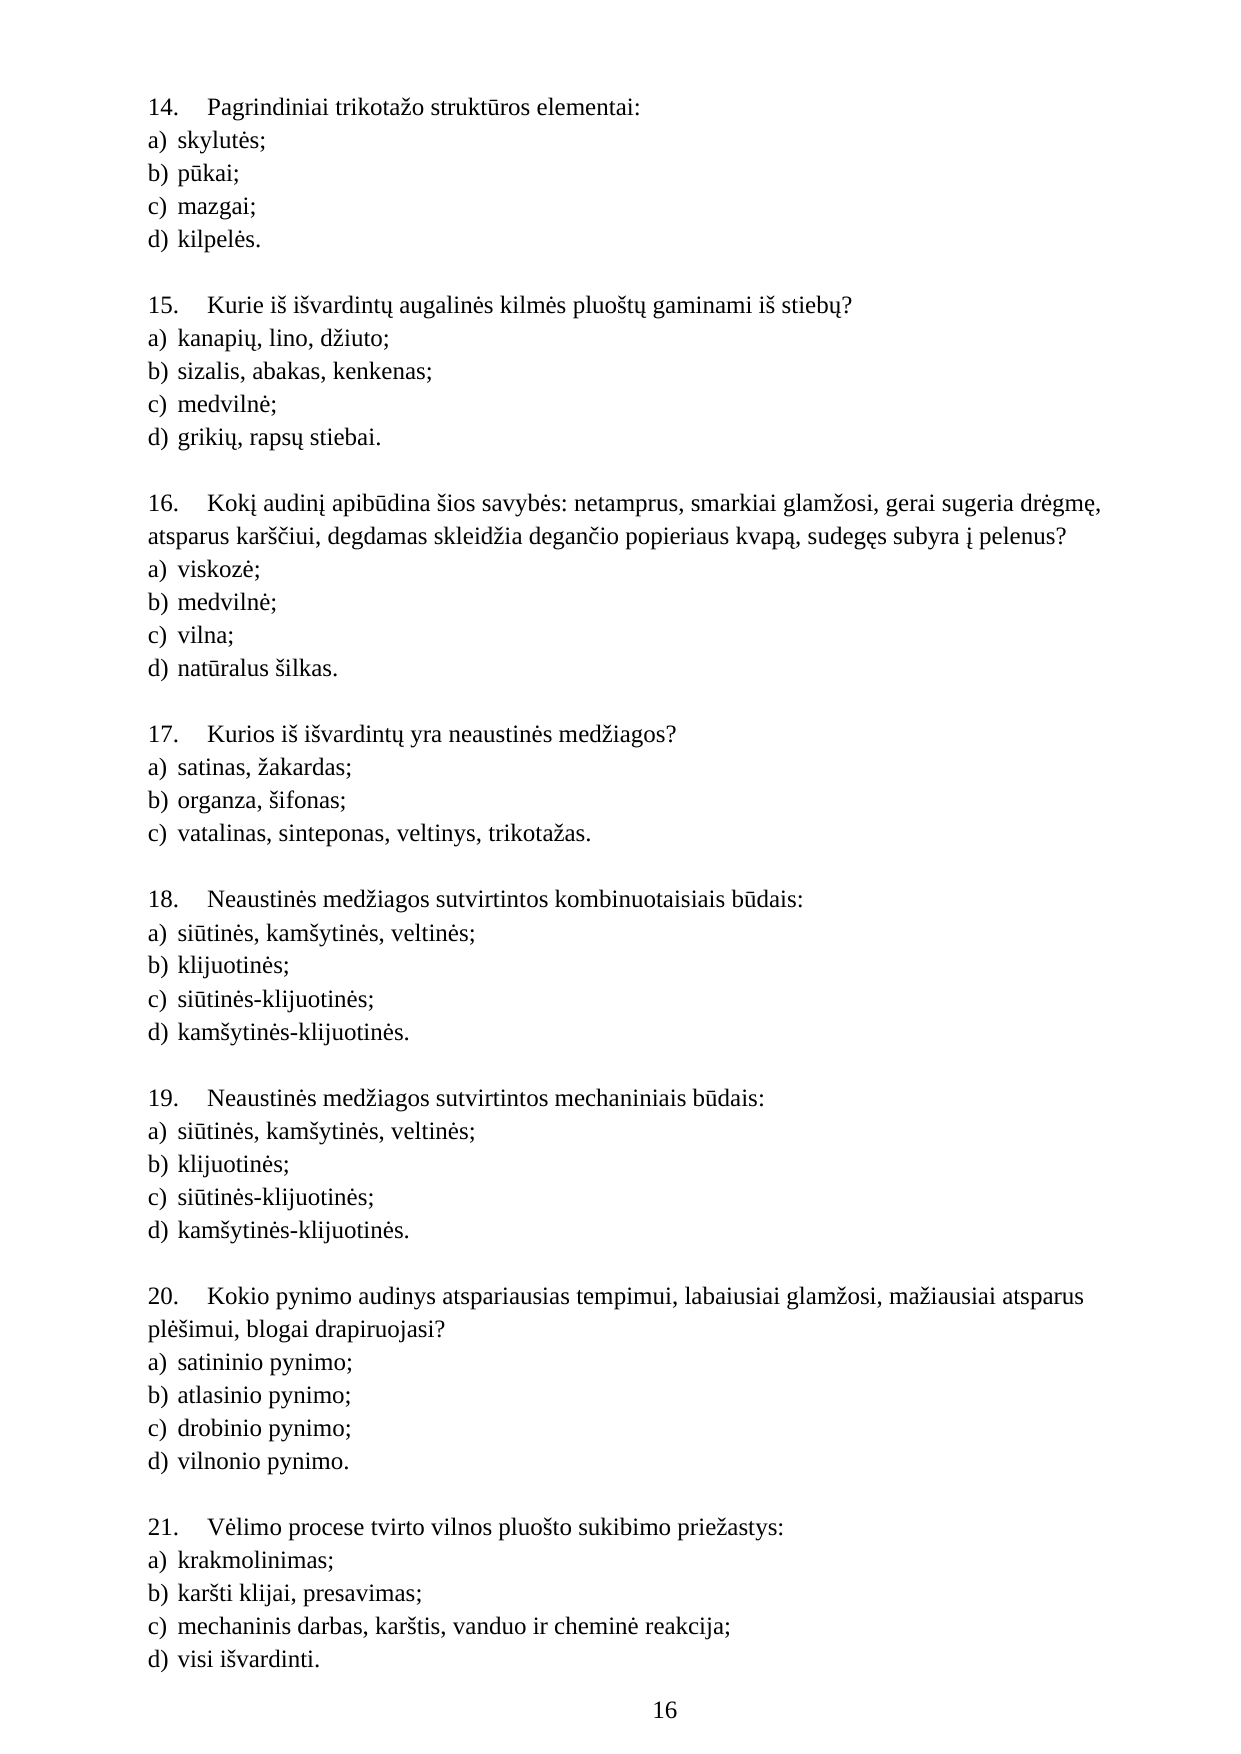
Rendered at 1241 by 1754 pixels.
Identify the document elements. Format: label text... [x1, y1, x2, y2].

list drobinio pynimo; [148, 1413, 1181, 1442]
list vilnonio pynimo. [148, 1446, 1181, 1475]
list krakmolinimas; [148, 1545, 1181, 1574]
list Kokį audinį apibūdina šios savybės: netamprus, smarkiai glamžosi, gerai sugeria drėgmę, atsparus karščiui, degdamas skleidžia degančio popieriaus kvapą, sudegęs subyra į pelenus? [148, 488, 1181, 550]
list kamšytinės-klijuotinės. [148, 1017, 1181, 1045]
list medvilnė; [148, 587, 1181, 616]
list atlasinio pynimo; [148, 1380, 1181, 1409]
list kamšytinės-klijuotinės. [148, 1215, 1181, 1243]
list viskozė; [148, 554, 1181, 583]
list Kokio pynimo audinys atspariausias tempimui, labaiusiai glamžosi, mažiausiai atsparus plėšimui, blogai drapiruojasi? [148, 1281, 1181, 1343]
list siūtinės-klijuotinės; [148, 1182, 1181, 1211]
list siūtinės-klijuotinės; [148, 984, 1181, 1012]
list mazgai; [148, 191, 1181, 220]
list satinas, žakardas; [148, 752, 1181, 781]
list grikių, rapsų stiebai. [148, 422, 1181, 451]
list natūralus šilkas. [148, 653, 1181, 682]
list Neaustinės medžiagos sutvirtintos kombinuotaisiais būdais: [148, 884, 1181, 913]
list karšti klijai, presavimas; [148, 1578, 1181, 1607]
list kilpelės. [148, 224, 1181, 253]
list Neaustinės medžiagos sutvirtintos mechaniniais būdais: [148, 1083, 1181, 1111]
list kanapių, lino, džiuto; [148, 323, 1181, 352]
list Vėlimo procese tvirto vilnos pluošto sukibimo priežastys: [148, 1512, 1181, 1541]
list klijuotinės; [148, 1149, 1181, 1177]
list visi išvardinti. [148, 1644, 1181, 1673]
list Kurios iš išvardintų yra neaustinės medžiagos? [148, 719, 1181, 748]
list siūtinės, kamšytinės, veltinės; [148, 918, 1181, 946]
list siūtinės, kamšytinės, veltinės; [148, 1116, 1181, 1144]
list Kurie iš išvardintų augalinės kilmės pluoštų gaminami iš stiebų? [148, 290, 1181, 319]
list vilna; [148, 620, 1181, 649]
list skylutės; [148, 125, 1181, 154]
list vatalinas, sinteponas, veltinys, trikotažas. [148, 818, 1181, 847]
list mechaninis darbas, karštis, vanduo ir cheminė reakcija; [148, 1611, 1181, 1640]
list medvilnė; [148, 389, 1181, 418]
list pūkai; [148, 158, 1181, 187]
list satininio pynimo; [148, 1347, 1181, 1376]
list sizalis, abakas, kenkenas; [148, 356, 1181, 385]
list organza, šifonas; [148, 786, 1181, 814]
list klijuotinės; [148, 951, 1181, 979]
list Pagrindiniai trikotažo struktūros elementai: [148, 92, 1181, 121]
